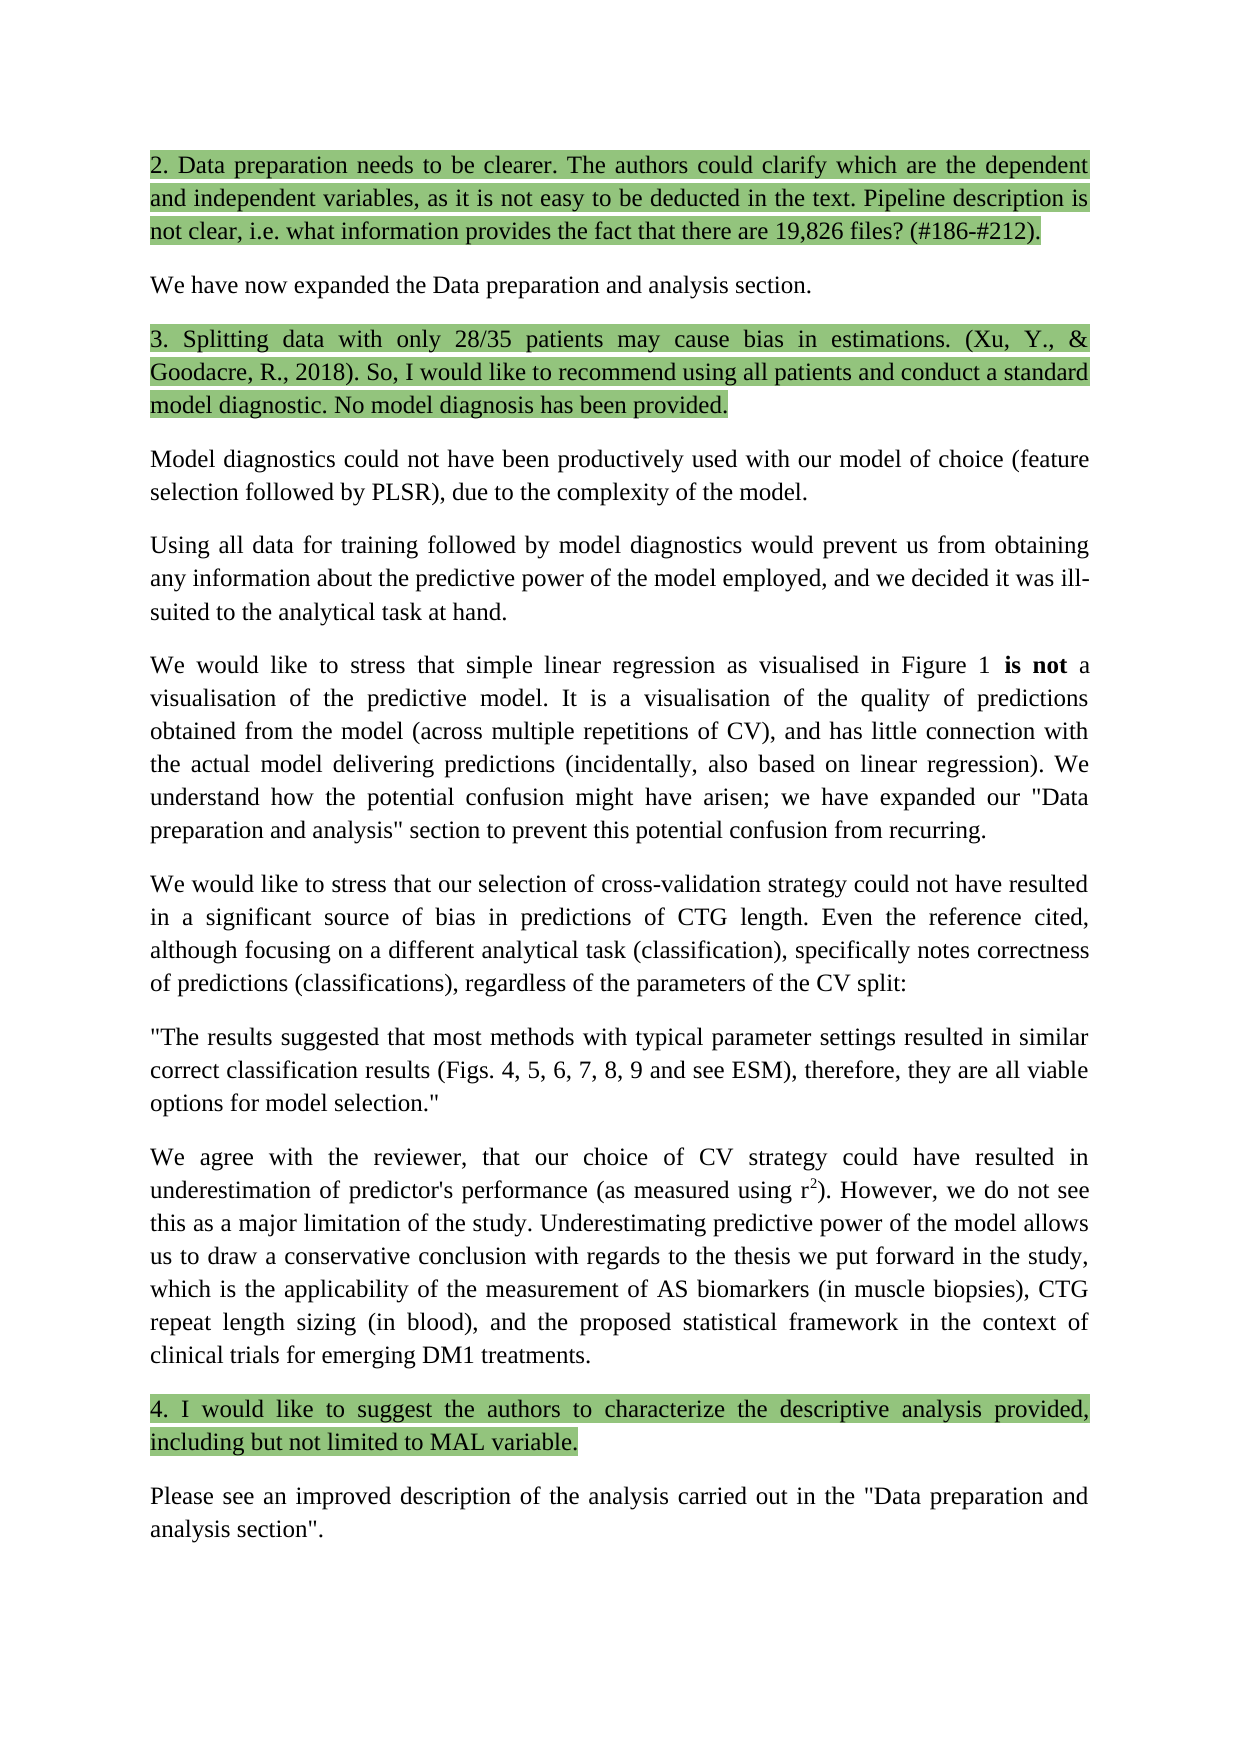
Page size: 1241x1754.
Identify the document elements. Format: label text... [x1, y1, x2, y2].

text "The results suggested that most methods with typical parameter settings resulted in similar correct classification results (Figs. 4, 5, 6, 7, 8, 9 and see ESM), therefore, they are all viable options for model selection." [150, 1022, 1090, 1117]
text Model diagnostics could not have been productively used with our model of choice (feature selection followed by PLSR), due to the complexity of the model. [150, 444, 1090, 505]
text We would like to stress that our selection of cross-validation strategy could not have resulted in a significant source of bias in predictions of CTG length. Even the reference cited, although focusing on a different analytical task (classification), specifically notes correctness of predictions (classifications), regardless of the parameters of the CV split: [150, 869, 1090, 997]
text Using all data for training followed by model diagnostics would prevent us from obtaining any information about the predictive power of the model employed, and we decided it was ill-suited to the analytical task at hand. [150, 531, 1090, 625]
text 3. Splitting data with only 28/35 patients may cause bias in estimations. (Xu, Y., & Goodacre, R., 2018). So, I would like to recommend using all patients and conduct a standard model diagnostic. No model diagnosis has been provided. [150, 386, 1090, 418]
text 4. I would like to suggest the authors to characterize the descriptive analysis provided, including but not limited to MAL variable. [150, 1423, 1090, 1456]
text We have now expanded the Data preparation and analysis section. [150, 270, 1090, 299]
text We agree with the reviewer, that our choice of CV strategy could have resulted in underestimation of predictor's performance (as measured using r2). However, we do not see this as a major limitation of the study. Underestimating predictive power of the model allows us to draw a conservative conclusion with regards to the thesis we put forward in the study, which is the applicability of the measurement of AS biomarkers (in muscle biopsies), CTG repeat length sizing (in blood), and the proposed statistical framework in the context of clinical trials for emerging DM1 treatments. [150, 1142, 1090, 1369]
text Please see an improved description of the analysis carried out in the "Data preparation and analysis section". [150, 1481, 1090, 1543]
text 2. Data preparation needs to be clearer. The authors could clarify which are the dependent and independent variables, as it is not easy to be deducted in the text. Pipeline description is not clear, i.e. what information provides the fact that there are 19,826 files? (#186-#212). [150, 212, 1090, 245]
text We would like to stress that simple linear regression as visualised in Figure 1 is not a visualisation of the predictive model. It is a visualisation of the quality of predictions obtained from the model (across multiple repetitions of CV), and has little connection with the actual model delivering predictions (incidentally, also based on linear regression). We understand how the potential confusion might have arisen; we have expanded our "Data preparation and analysis" section to prevent this potential confusion from recurring. [150, 650, 1090, 844]
